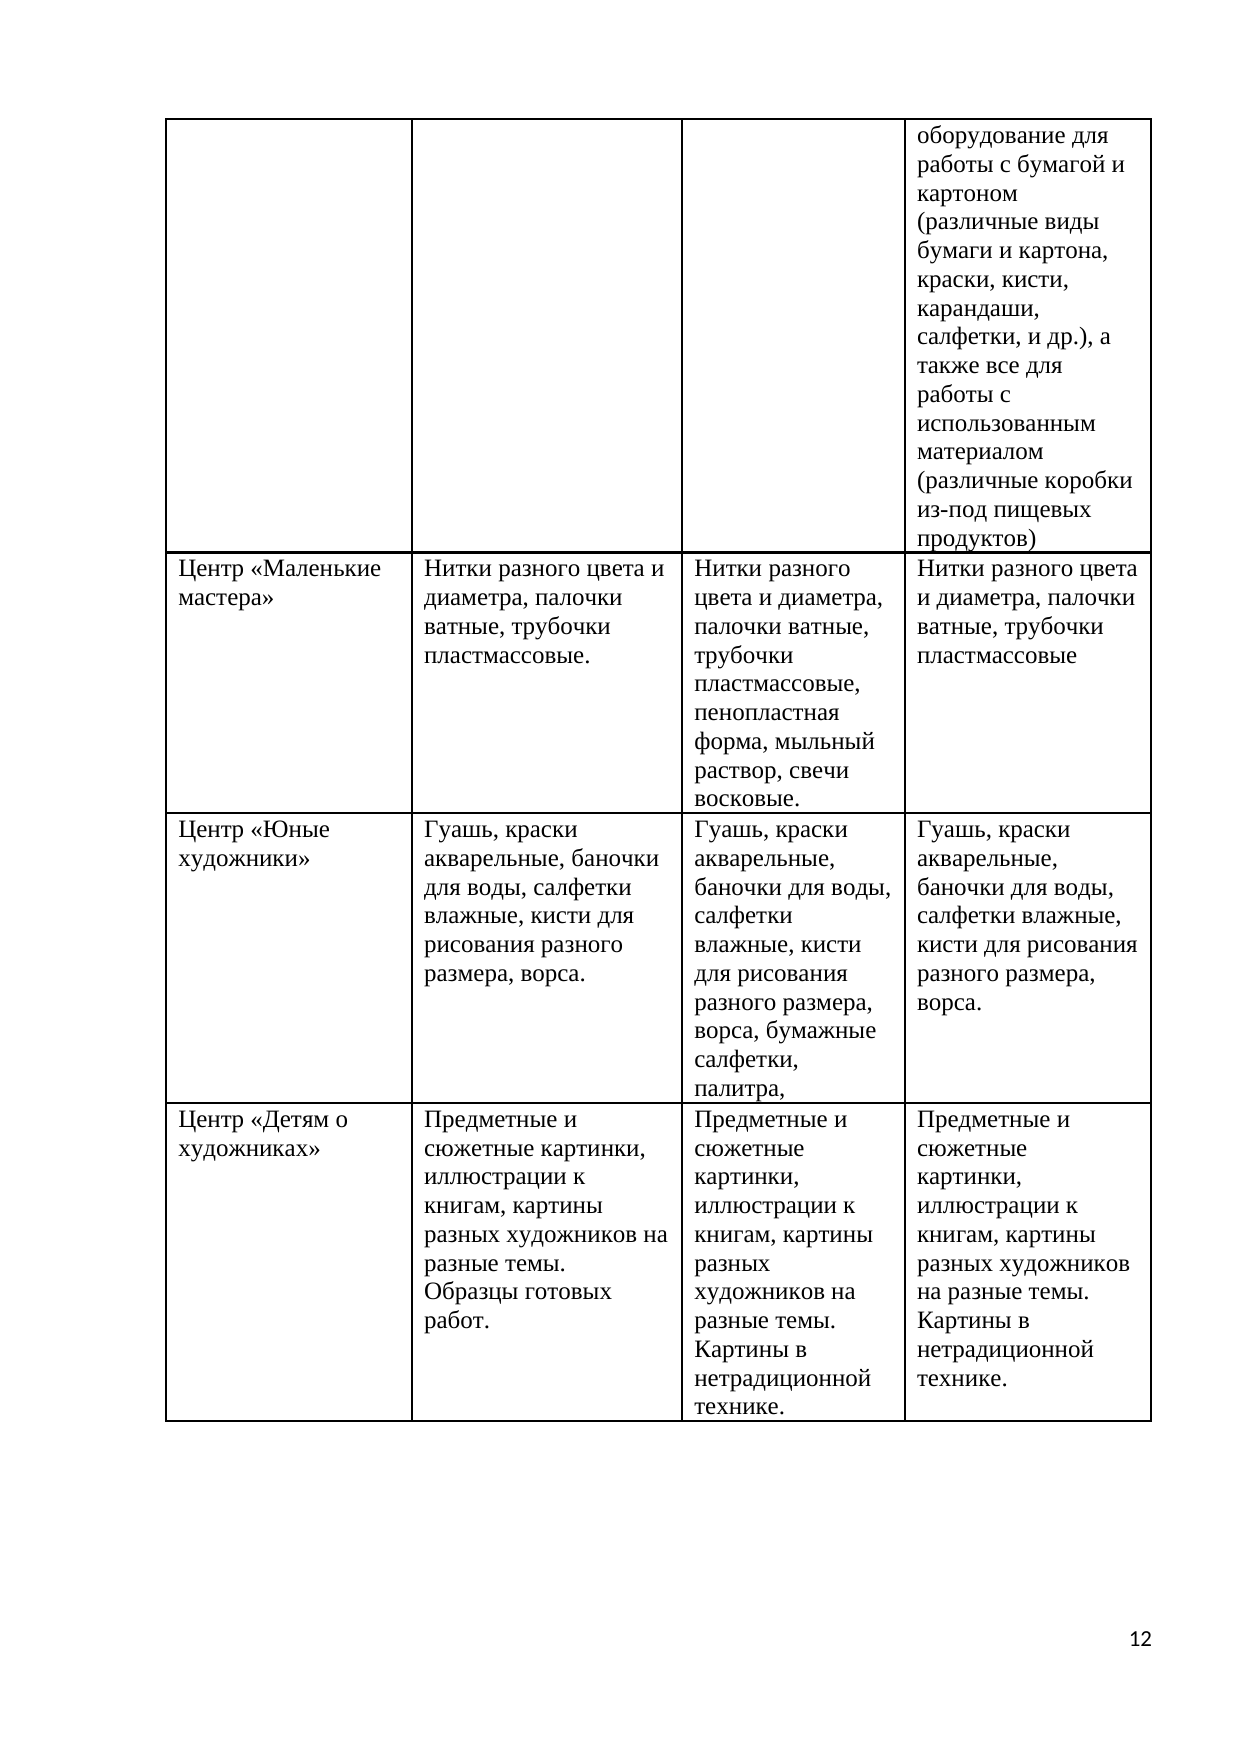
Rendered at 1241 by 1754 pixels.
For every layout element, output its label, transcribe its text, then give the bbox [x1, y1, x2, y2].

table_cell Предметные и сюжетные картинки, иллюстрации к книгам, картины разных художников на разные темы. Образцы готовых работ. [413, 1104, 681, 1420]
table_cell Гуашь, краски акварельные, баночки для воды, салфетки влажные, кисти для рисования разного размера, ворса. [906, 814, 1150, 1102]
table_cell Предметные и сюжетные картинки, иллюстрации к книгам, картины разных художников на разные темы. Картины в нетрадиционной технике. [683, 1104, 904, 1420]
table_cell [906, 120, 1150, 551]
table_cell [167, 120, 411, 551]
table_cell Предметные и сюжетные картинки, иллюстрации к книгам, картины разных художников на разные темы. Картины в нетрадиционной технике. [906, 1104, 1150, 1420]
table_cell Центр «Юные художники» [167, 814, 411, 1102]
table_cell Гуашь, краски акварельные, баночки для воды, салфетки влажные, кисти для рисования разного размера, ворса. [413, 814, 681, 1102]
table_cell Нитки разного цвета и диаметра, палочки ватные, трубочки пластмассовые, пенопластная форма, мыльный раствор, свечи восковые. [683, 554, 904, 812]
table_cell Нитки разного цвета и диаметра, палочки ватные, трубочки пластмассовые. [413, 554, 681, 812]
table_cell Центр «Маленькие мастера» [167, 554, 411, 812]
table_cell Центр «Детям о художниках» [167, 1104, 411, 1420]
table_cell Гуашь, краски акварельные, баночки для воды, салфетки влажные, кисти для рисования разного размера, ворса, бумажные салфетки, палитра, [683, 814, 904, 1102]
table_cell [683, 120, 904, 551]
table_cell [413, 120, 681, 551]
table_cell Нитки разного цвета и диаметра, палочки ватные, трубочки пластмассовые [906, 554, 1150, 812]
